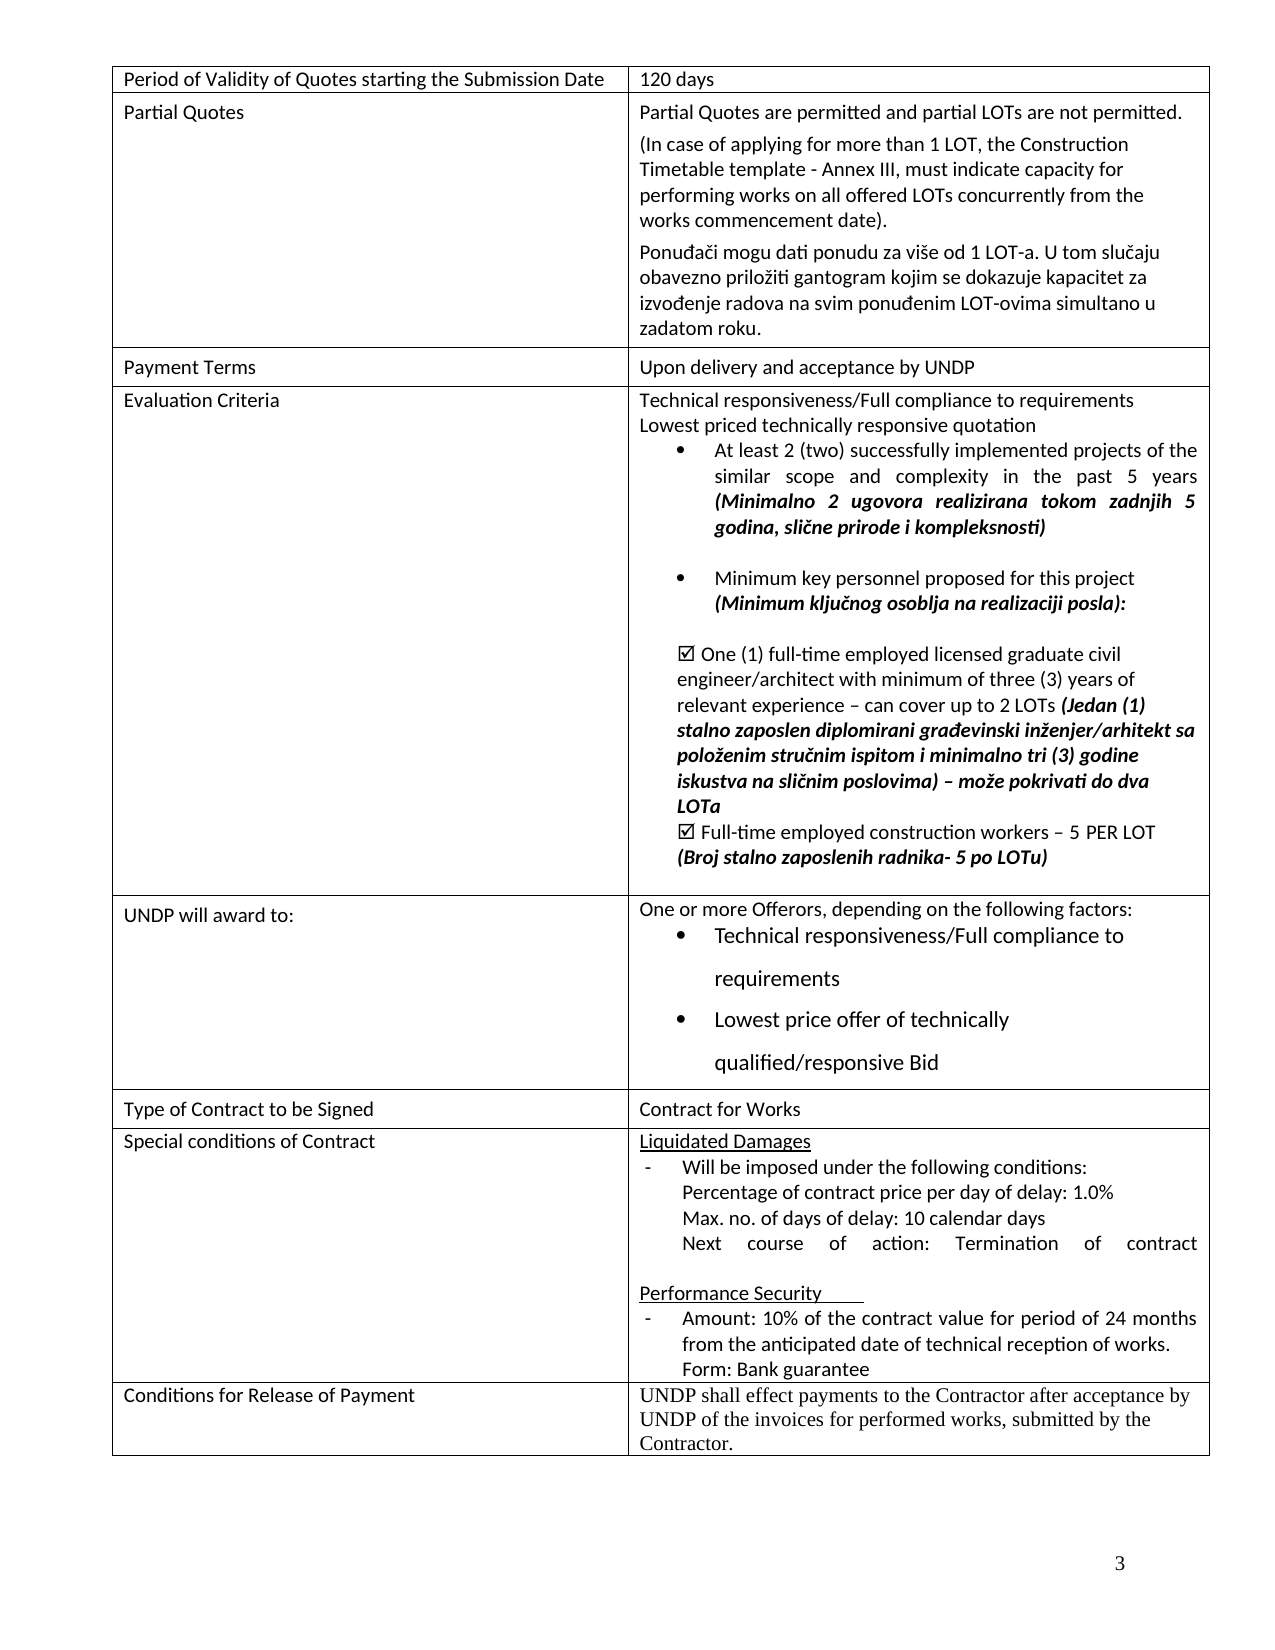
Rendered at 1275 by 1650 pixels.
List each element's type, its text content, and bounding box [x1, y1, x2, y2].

table_cell Partial Quotes [113, 93, 628, 347]
table_cell Contract for Works [629, 1090, 1209, 1128]
table_cell Upon delivery and acceptance by UNDP [629, 348, 1209, 386]
table_cell Type of Contract to be Signed [113, 1090, 628, 1128]
table_cell [629, 1383, 1209, 1455]
table_cell 120 days [629, 67, 1209, 92]
table_cell Evaluation Criteria [113, 387, 628, 895]
table_cell Partial Quotes are permitted and partial LOTs are not permitted. (In case of applying for more than 1 LOT, the Construction Timetable template - Annex III, must indicate capacity for performing works on all offered LOTs concurrently from the works commencement date). Ponuđači mogu dati ponudu za više od 1 LOT-a. U tom slučaju obavezno priložiti gantogram kojim se dokazuje kapacitet za izvođenje radova na svim ponuđenim LOT-ovima simultano u zadatom roku. [629, 93, 1209, 347]
table_cell Liquidated Damages Will be imposed under the following conditions: Percentage of contract price per day of delay: 1.0% Max. no. of days of delay: 10 calendar days Next course of action: Termination of contract Performance Security Amount: 10% of the contract value for period of 24 months from the anticipated date of technical reception of works. Form: Bank guarantee [629, 1129, 1209, 1382]
table_cell One or more Offerors, depending on the following factors: Technical responsiveness/Full compliance to requirements Lowest price offer of technically qualified/responsive Bid [629, 896, 1209, 1089]
table_cell Special conditions of Contract [113, 1129, 628, 1382]
table_cell Period of Validity of Quotes starting the Submission Date [113, 67, 628, 92]
table_cell Technical responsiveness/Full compliance to requirements Lowest priced technically responsive quotation At least 2 (two) successfully implemented projects of the similar scope and complexity in the past 5 years (Minimalno 2 ugovora realizirana tokom zadnjih 5 godina, slične prirode i kompleksnosti) Minimum key personnel proposed for this project (Minimum ključnog osoblja na realizaciji posla): One (1) full-time employed licensed graduate civil engineer/architect with minimum of three (3) years of relevant experience – can cover up to 2 LOTs (Jedan (1) stalno zaposlen diplomirani građevinski inženjer/arhitekt sa položenim stručnim ispitom i minimalno tri (3) godine iskustva na sličnim poslovima) – može pokrivati do dva LOTa Full-time employed construction workers – 5 PER LOT (Broj stalno zaposlenih radnika- 5 po LOTu) [629, 387, 1209, 895]
table_cell Payment Terms [113, 348, 628, 386]
table_cell Conditions for Release of Payment [113, 1383, 628, 1455]
table_cell UNDP will award to: [113, 896, 628, 1089]
